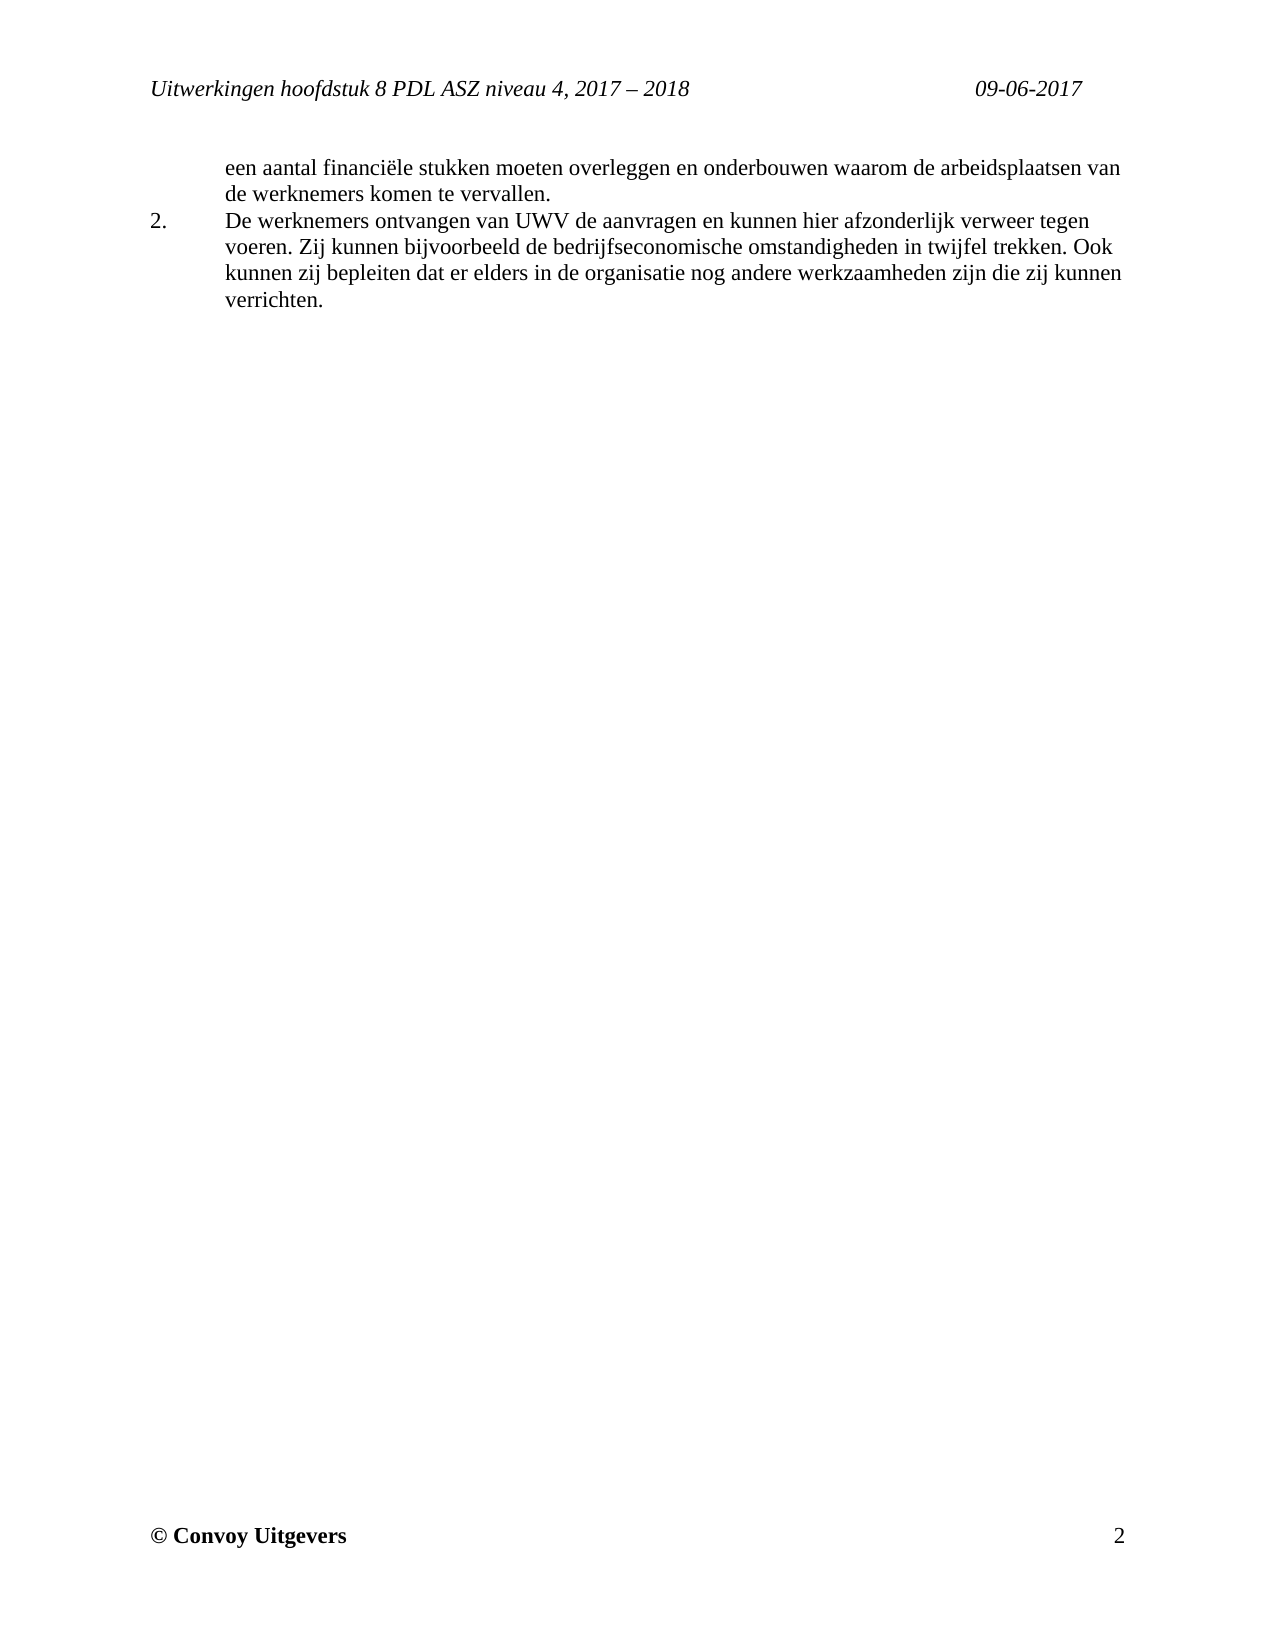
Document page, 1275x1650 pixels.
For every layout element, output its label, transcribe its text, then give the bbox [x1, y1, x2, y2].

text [150, 154, 1125, 207]
text 2. De werknemers ontvangen van UWV de aanvragen en kunnen hier afzonderlijk verweer tegen voeren. Zij kunnen bijvoorbeeld de bedrijfseconomische omstandigheden in twijfel trekken. Ook kunnen zij bepleiten dat er elders in de organisatie nog andere werkzaamheden zijn die zij kunnen verrichten. [150, 207, 1125, 312]
